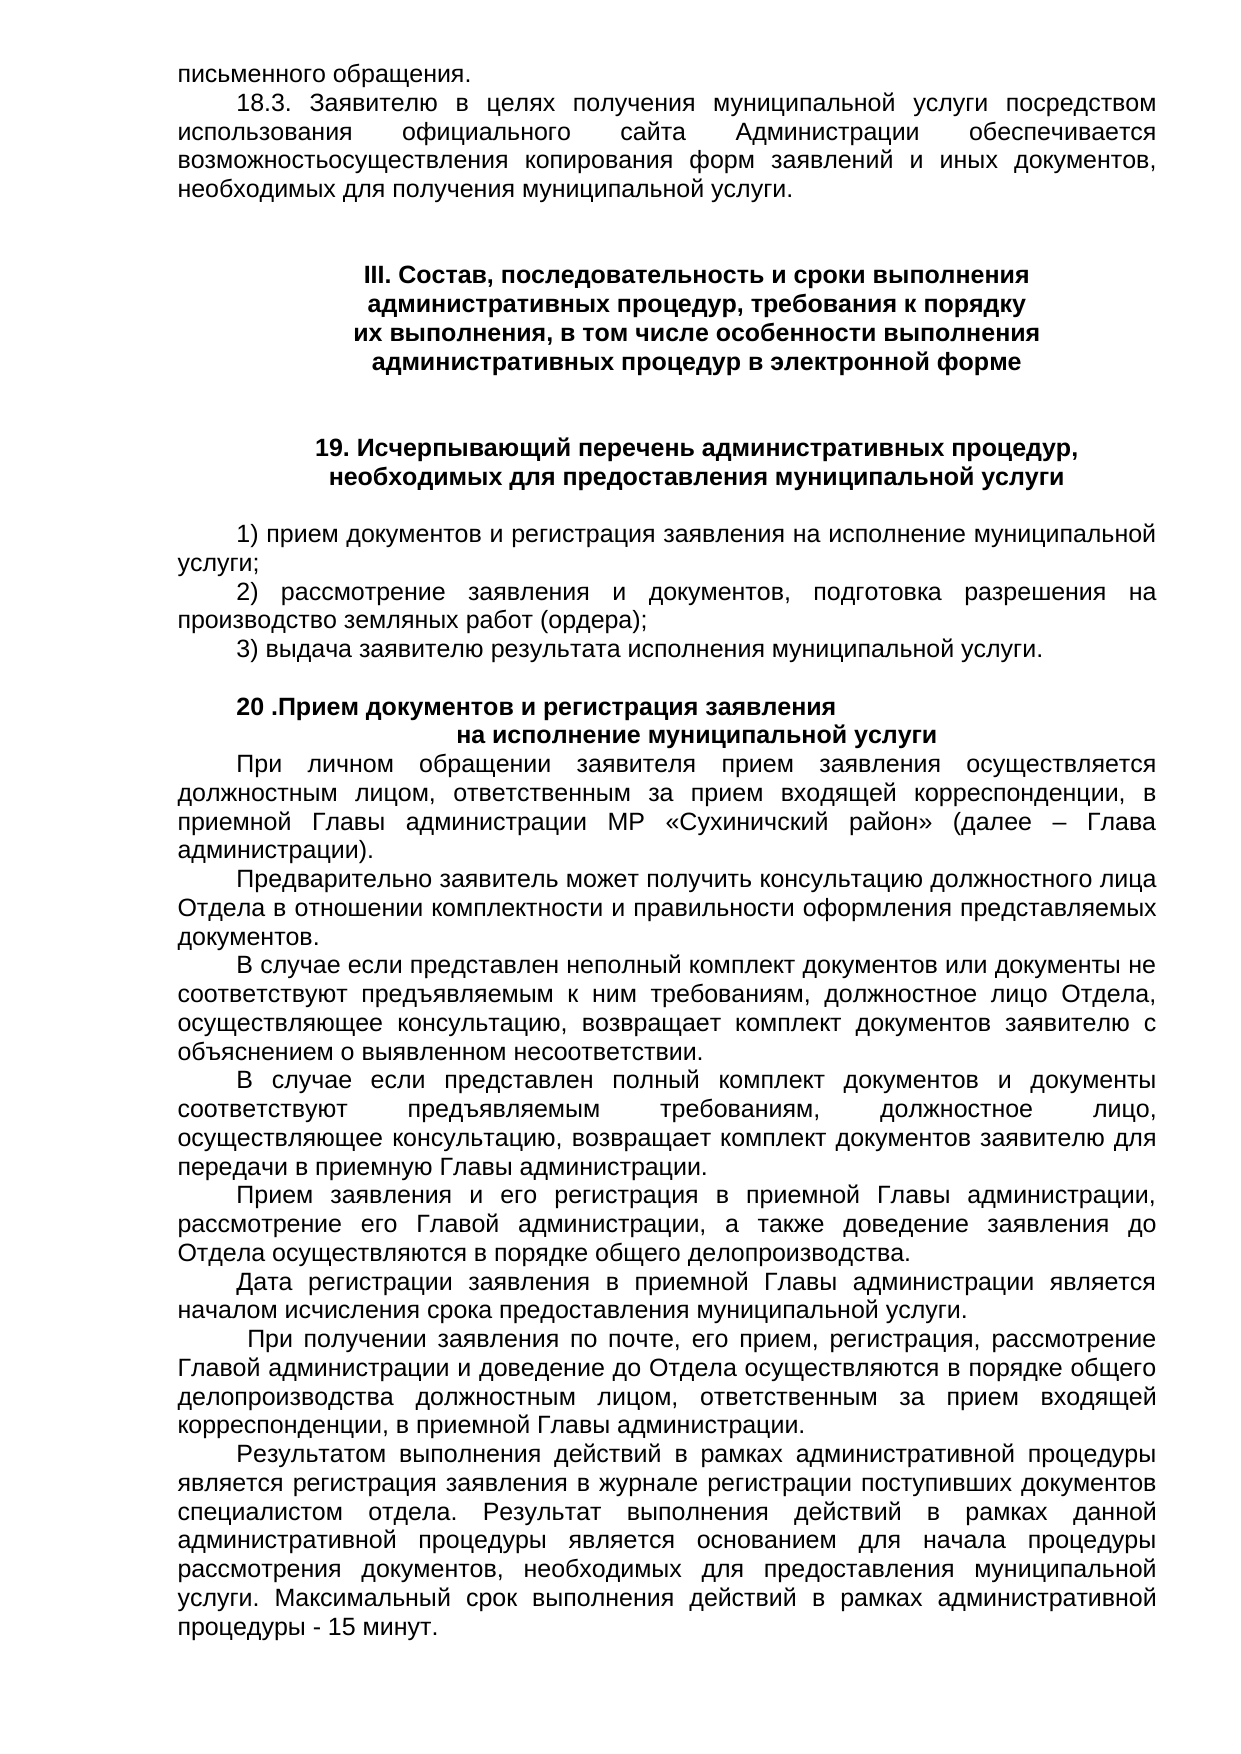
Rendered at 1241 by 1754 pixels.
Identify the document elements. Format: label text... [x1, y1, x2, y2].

text Дата регистрации заявления в приемной Главы администрации является началом исчисления срока предоставления муниципальной услуги. [177, 1267, 1157, 1324]
text административных процедур, требования к порядку [177, 289, 1157, 318]
text 2) рассмотрение заявления и документов, подготовка разрешения на производство земляных работ (ордера); [177, 577, 1157, 634]
text 19. Исчерпывающий перечень административных процедур, [177, 433, 1157, 462]
text В случае если представлен полный комплект документов и документы соответствуют предъявляемым требованиям, должностное лицо, осуществляющее консультацию, возвращает комплект документов заявителю для передачи в приемную Главы администрации. [177, 1065, 1157, 1180]
text необходимых для предоставления муниципальной услуги [177, 462, 1157, 490]
text При личном обращении заявителя прием заявления осуществляется должностным лицом, ответственным за прием входящей корреспонденции, в приемной Главы администрации МР «Сухиничский район» (далее – Глава администрации). [177, 749, 1157, 864]
text 20 .Прием документов и регистрация заявления [177, 692, 1157, 720]
text III. Состав, последовательность и сроки выполнения [177, 260, 1157, 289]
text административных процедур в электронной форме [177, 347, 1157, 375]
text их выполнения, в том числе особенности выполнения [177, 318, 1157, 347]
text 3) выдача заявителю результата исполнения муниципальной услуги. [177, 634, 1157, 663]
text 1) прием документов и регистрация заявления на исполнение муниципальной услуги; [177, 519, 1157, 577]
text В случае если представлен неполный комплект документов или документы не соответствуют предъявляемым к ним требованиям, должностное лицо Отдела, осуществляющее консультацию, возвращает комплект документов заявителю с объяснением о выявленном несоответствии. [177, 950, 1157, 1065]
text Предварительно заявитель может получить консультацию должностного лица Отдела в отношении комплектности и правильности оформления представляемых документов. [177, 864, 1157, 950]
text Результатом выполнения действий в рамках административной процедуры является регистрация заявления в журнале регистрации поступивших документов специалистом отдела. Результат выполнения действий в рамках данной административной процедуры является основанием для начала процедуры рассмотрения документов, необходимых для предоставления муниципальной услуги. Максимальный срок выполнения действий в рамках административной процедуры - 15 минут. [177, 1439, 1157, 1640]
text 18.3. Заявителю в целях получения муниципальной услуги посредством использования официального сайта Администрации обеспечивается возможностьосуществления копирования форм заявлений и иных документов, необходимых для получения муниципальной услуги. [177, 88, 1157, 203]
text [177, 59, 1157, 88]
text на исполнение муниципальной услуги [177, 720, 1157, 749]
text При получении заявления по почте, его прием, регистрация, рассмотрение Главой администрации и доведение до Отдела осуществляются в порядке общего делопроизводства должностным лицом, ответственным за прием входящей корреспонденции, в приемной Главы администрации. [177, 1324, 1157, 1439]
text Прием заявления и его регистрация в приемной Главы администрации, рассмотрение его Главой администрации, а также доведение заявления до Отдела осуществляются в порядке общего делопроизводства. [177, 1180, 1157, 1267]
